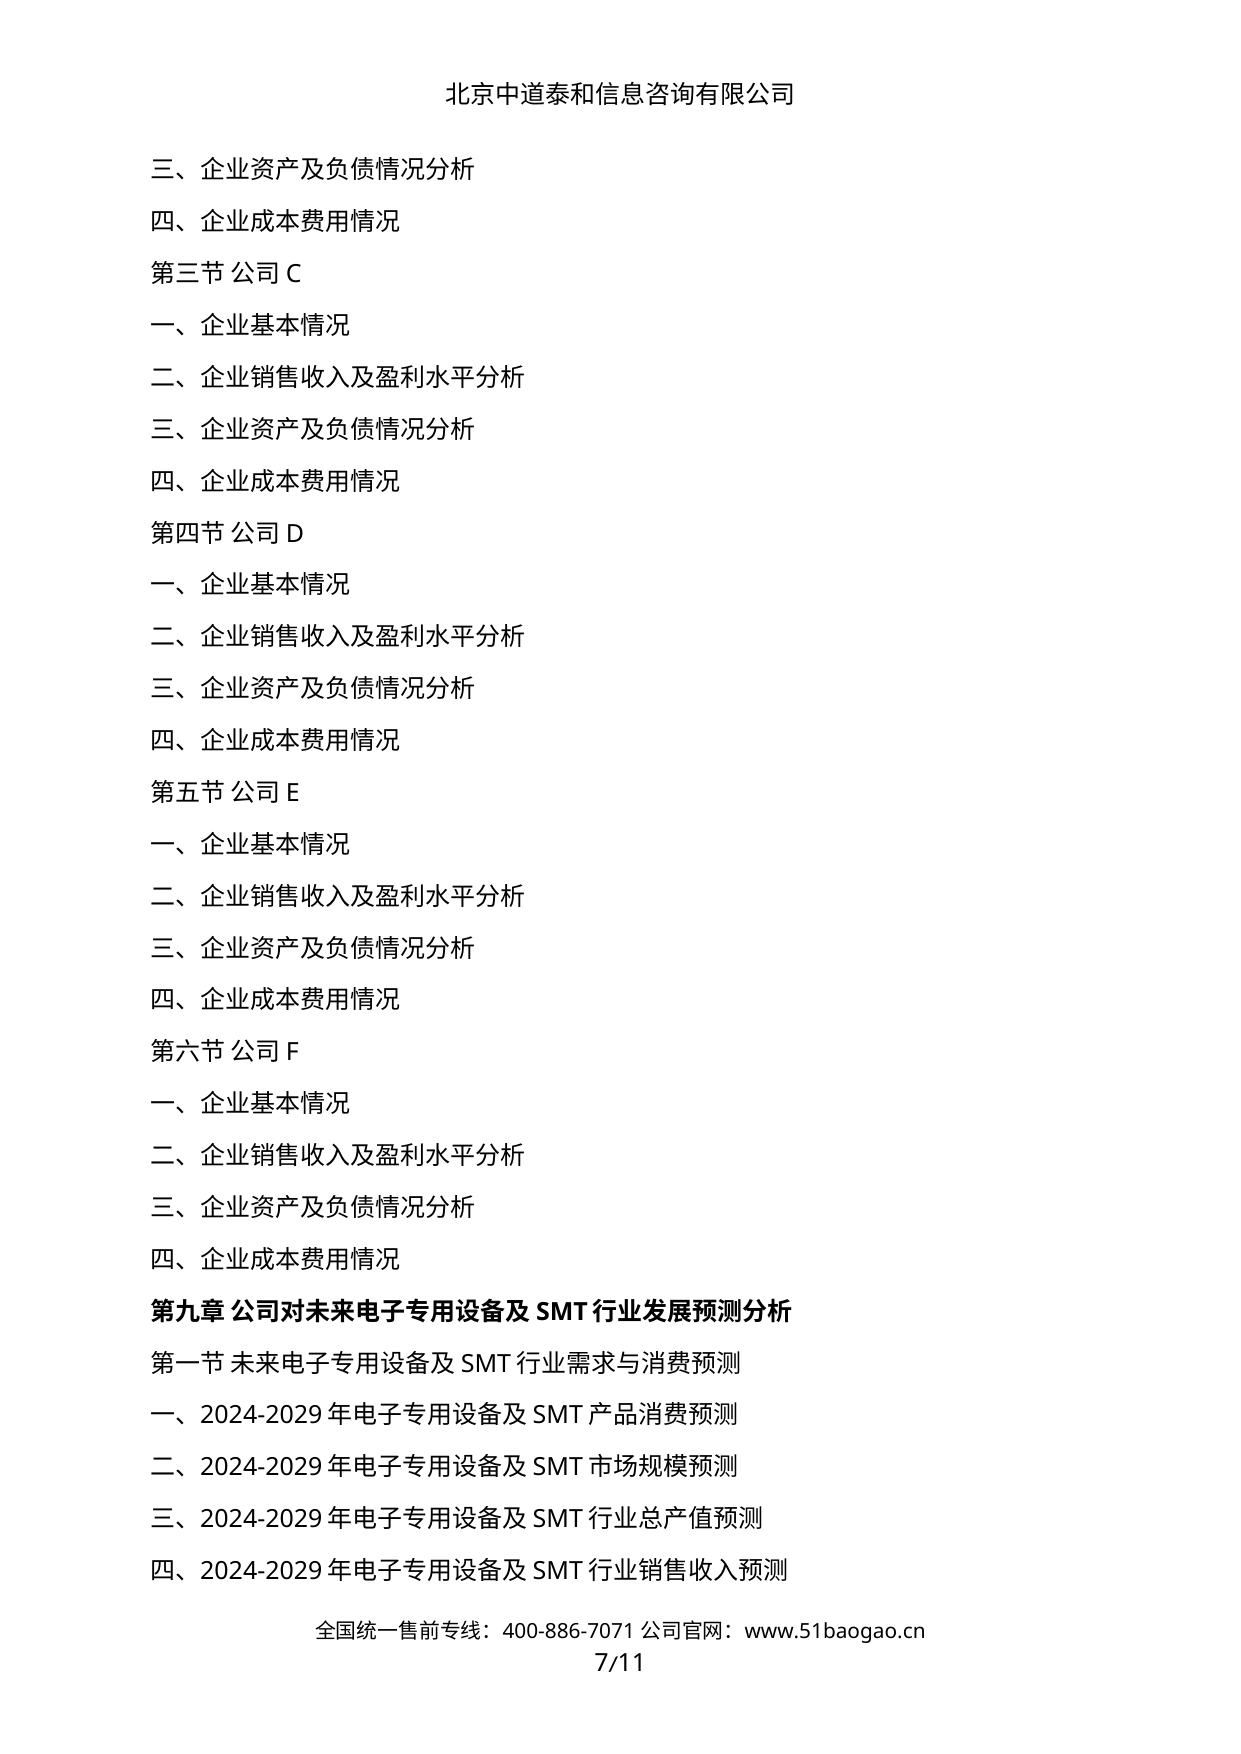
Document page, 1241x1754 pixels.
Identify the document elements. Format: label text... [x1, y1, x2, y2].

text 四、企业成本费用情况 [150, 980, 1090, 1016]
text 二、企业销售收入及盈利水平分析 [150, 1136, 1090, 1172]
text 第五节 公司E [150, 772, 1090, 809]
text 四、企业成本费用情况 [150, 202, 1090, 238]
text 三、2024-2029年电子专用设备及SMT行业总产值预测 [150, 1499, 1090, 1535]
text 一、企业基本情况 [150, 565, 1090, 601]
text 三、企业资产及负债情况分析 [150, 150, 1090, 186]
text 第一节 未来电子专用设备及SMT行业需求与消费预测 [150, 1343, 1090, 1379]
text 三、企业资产及负债情况分析 [150, 1187, 1090, 1224]
text 四、企业成本费用情况 [150, 721, 1090, 757]
text 四、企业成本费用情况 [150, 1239, 1090, 1276]
text 二、企业销售收入及盈利水平分析 [150, 357, 1090, 394]
text 一、企业基本情况 [150, 1084, 1090, 1120]
text 二、2024-2029年电子专用设备及SMT市场规模预测 [150, 1447, 1090, 1483]
text 第六节 公司F [150, 1032, 1090, 1068]
text 四、企业成本费用情况 [150, 461, 1090, 497]
text 一、企业基本情况 [150, 824, 1090, 861]
text 二、企业销售收入及盈利水平分析 [150, 876, 1090, 912]
text 三、企业资产及负债情况分析 [150, 669, 1090, 705]
text 第四节 公司D [150, 513, 1090, 549]
text 第九章 公司对未来电子专用设备及SMT行业发展预测分析 [150, 1291, 1090, 1327]
text 一、2024-2029年电子专用设备及SMT产品消费预测 [150, 1395, 1090, 1431]
text 四、2024-2029年电子专用设备及SMT行业销售收入预测 [150, 1551, 1090, 1587]
text 三、企业资产及负债情况分析 [150, 928, 1090, 964]
text 一、企业基本情况 [150, 306, 1090, 342]
text 第三节 公司C [150, 254, 1090, 290]
text 二、企业销售收入及盈利水平分析 [150, 617, 1090, 653]
text 三、企业资产及负债情况分析 [150, 409, 1090, 446]
